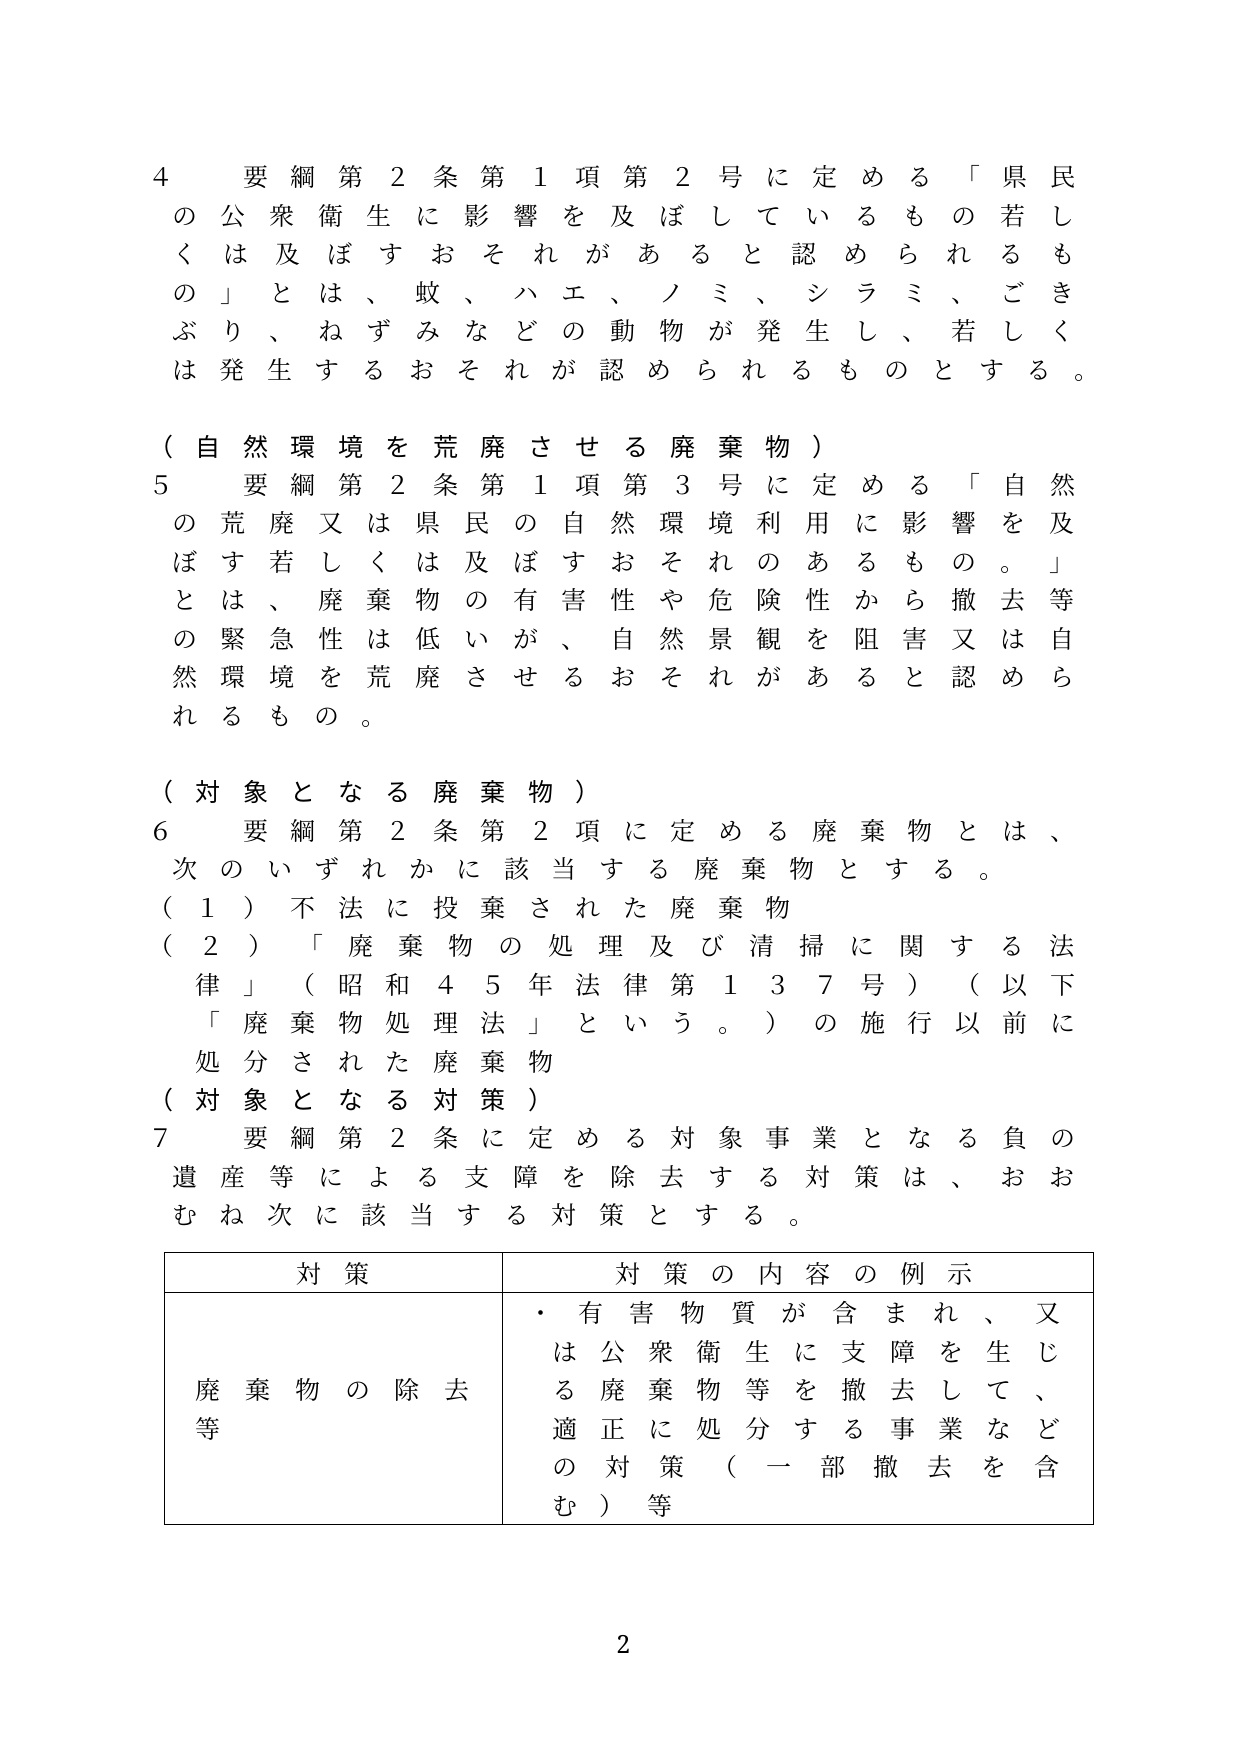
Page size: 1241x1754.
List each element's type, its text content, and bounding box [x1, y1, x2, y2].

table_header 対策の内容の例示 [503, 1253, 1093, 1292]
text ７ 要綱第２条に定める対象事業となる負の遺産等による支障を除去する対策は、おおむね次に該当する対策とする。 [148, 1118, 1098, 1233]
text （自然環境を荒廃させる廃棄物） [148, 426, 1098, 464]
text （２）「廃棄物の処理及び清掃に関する法律」（昭和４５年法律第１３７号）（以下「廃棄物処理法」という。）の施行以前に処分された廃棄物 [148, 926, 1098, 1079]
table_header 対策 [165, 1253, 502, 1292]
table_cell ・有害物質が含まれ、又は公衆衛生に支障を生じる廃棄物等を撤去して、適正に処分する事業などの対策（一部撤去を含む）等 [503, 1293, 1093, 1523]
text ５ 要綱第２条第１項第３号に定める「自然の荒廃又は県民の自然環境利用に影響を及ぼす若しくは及ぼすおそれのあるもの。」とは、廃棄物の有害性や危険性から撤去等の緊急性は低いが、自然景観を阻害又は自然環境を荒廃させるおそれがあると認められるもの。 [148, 464, 1098, 733]
table_cell 廃棄物の除去等 [165, 1293, 502, 1523]
text ４ 要綱第２条第１項第２号に定める「県民の公衆衛生に影響を及ぼしているもの若しくは及ぼすおそれがあると認められるもの」とは、蚊、ハエ、ノミ、シラミ、ごきぶり、ねずみなどの動物が発生し、若しくは発生するおそれが認められるものとする。 [148, 157, 1098, 387]
text （対象となる対策） [148, 1079, 1098, 1118]
text （対象となる廃棄物） [148, 772, 1098, 810]
text （１）不法に投棄された廃棄物 [148, 887, 1098, 926]
text ６ 要綱第２条第２項に定める廃棄物とは、次のいずれかに該当する廃棄物とする。 [148, 810, 1098, 887]
